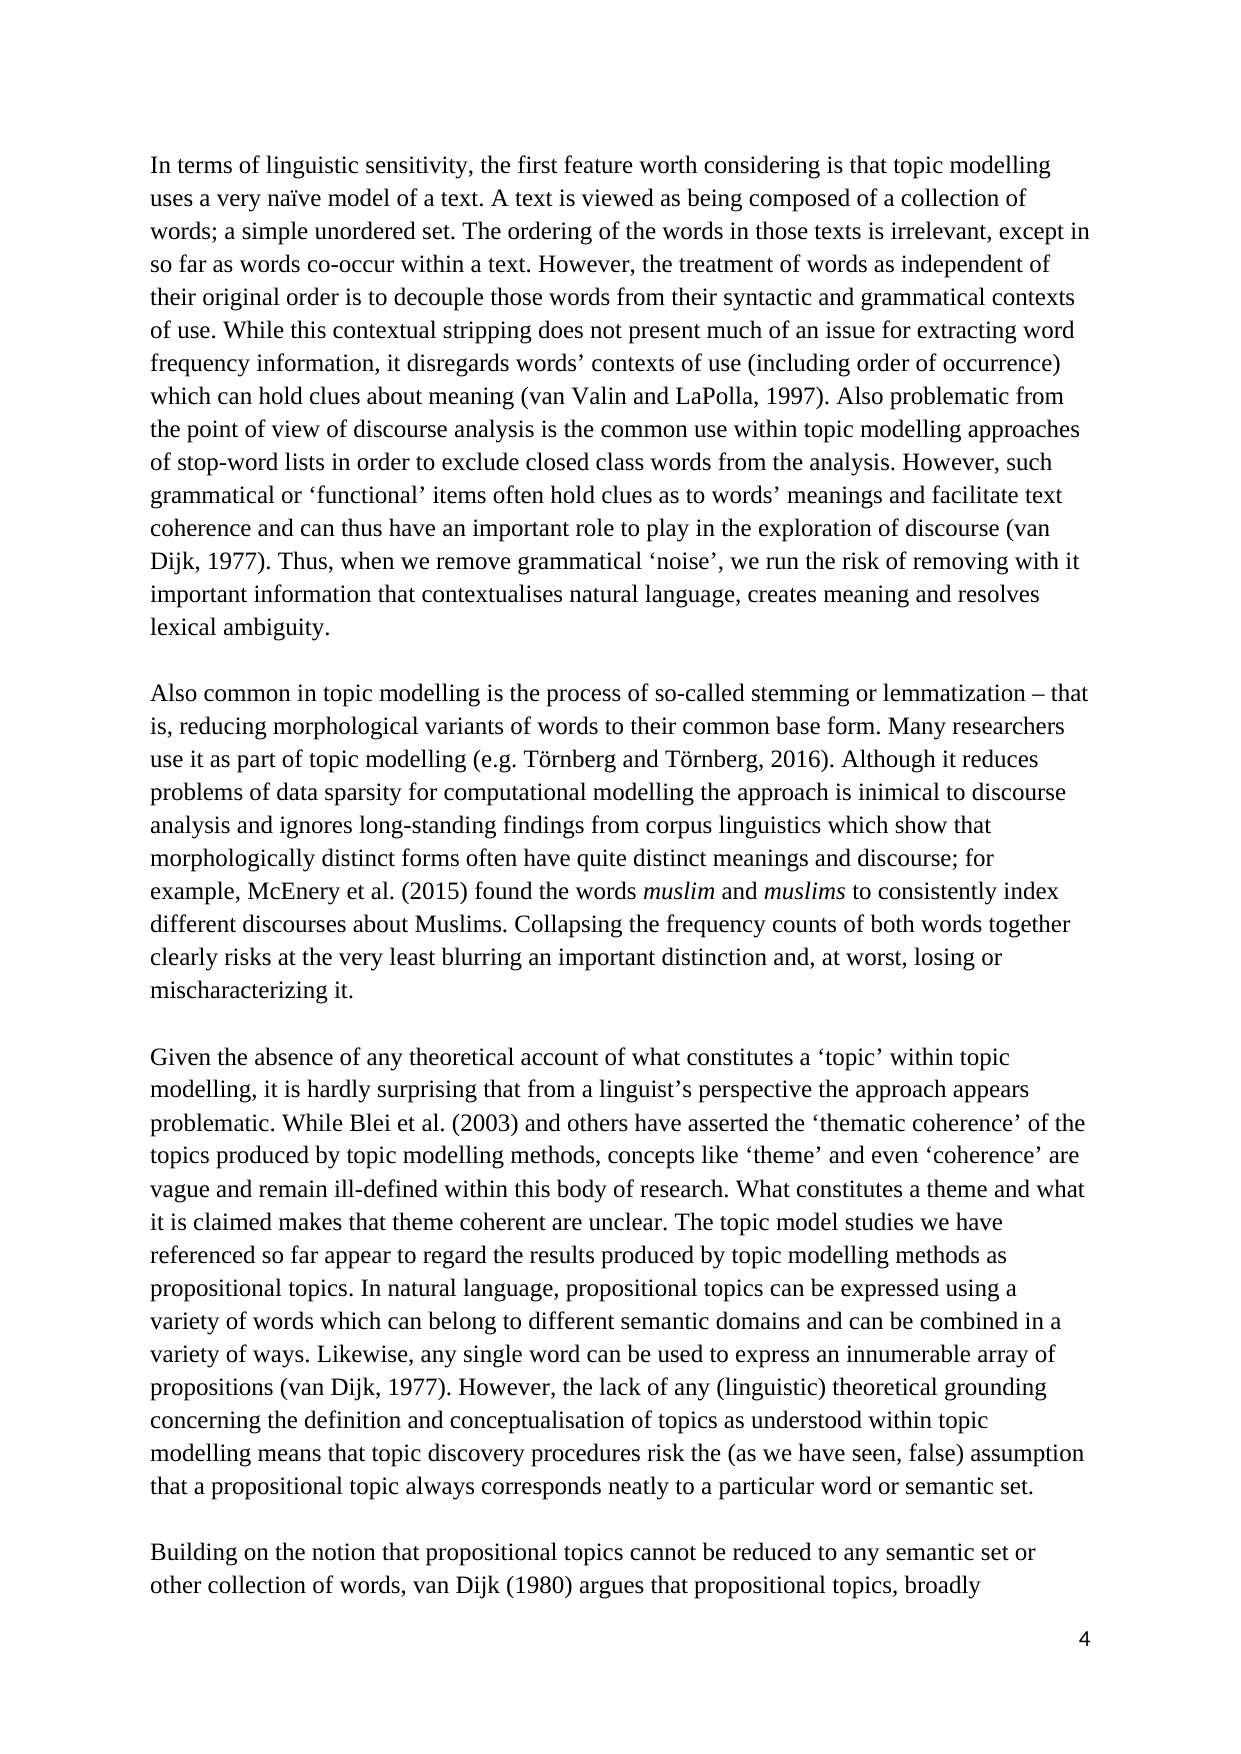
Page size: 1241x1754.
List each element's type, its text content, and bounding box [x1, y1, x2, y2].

text Given the absence of any theoretical account of what constitutes a ‘topic’ within topic modelling, it is hardly surprising that from a linguist’s perspective the approach appears problematic. While Blei et al. (2003) and others have asserted the ‘thematic coherence’ of the topics produced by topic modelling methods, concepts like ‘theme’ and even ‘coherence’ are vague and remain ill-defined within this body of research. What constitutes a theme and what it is claimed makes that theme coherent are unclear. The topic model studies we have referenced so far appear to regard the results produced by topic modelling methods as propositional topics. In natural language, propositional topics can be expressed using a variety of words which can belong to different semantic domains and can be combined in a variety of ways. Likewise, any single word can be used to express an innumerable array of propositions (van Dijk, 1977). However, the lack of any (linguistic) theoretical grounding concerning the definition and conceptualisation of topics as understood within topic modelling means that topic discovery procedures risk the (as we have seen, false) assumption that a propositional topic always corresponds neatly to a particular word or semantic set. [150, 1042, 1090, 1499]
text Also common in topic modelling is the process of so-called stemming or lemmatization – that is, reducing morphological variants of words to their common base form. Many researchers use it as part of topic modelling (e.g. Tӧrnberg and Tӧrnberg, 2016). Although it reduces problems of data sparsity for computational modelling the approach is inimical to discourse analysis and ignores long-standing findings from corpus linguistics which show that morphologically distinct forms often have quite distinct meanings and discourse; for example, McEnery et al. (2015) found the words muslim and muslims to consistently index different discourses about Muslims. Collapsing the frequency counts of both words together clearly risks at the very least blurring an important distinction and, at worst, losing or mischaracterizing it. [150, 678, 1090, 1004]
text In terms of linguistic sensitivity, the first feature worth considering is that topic modelling uses a very naïve model of a text. A text is viewed as being composed of a collection of words; a simple unordered set. The ordering of the words in those texts is irrelevant, except in so far as words co-occur within a text. However, the treatment of words as independent of their original order is to decouple those words from their syntactic and grammatical contexts of use. While this contextual stripping does not present much of an issue for extracting word frequency information, it disregards words’ contexts of use (including order of occurrence) which can hold clues about meaning (van Valin and LaPolla, 1997). Also problematic from the point of view of discourse analysis is the common use within topic modelling approaches of stop-word lists in order to exclude closed class words from the analysis. However, such grammatical or ‘functional’ items often hold clues as to words’ meanings and facilitate text coherence and can thus have an important role to play in the exploration of discourse (van Dijk, 1977). Thus, when we remove grammatical ‘noise’, we run the risk of removing with it important information that contextualises natural language, creates meaning and resolves lexical ambiguity. [150, 150, 1090, 641]
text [150, 1537, 1090, 1599]
